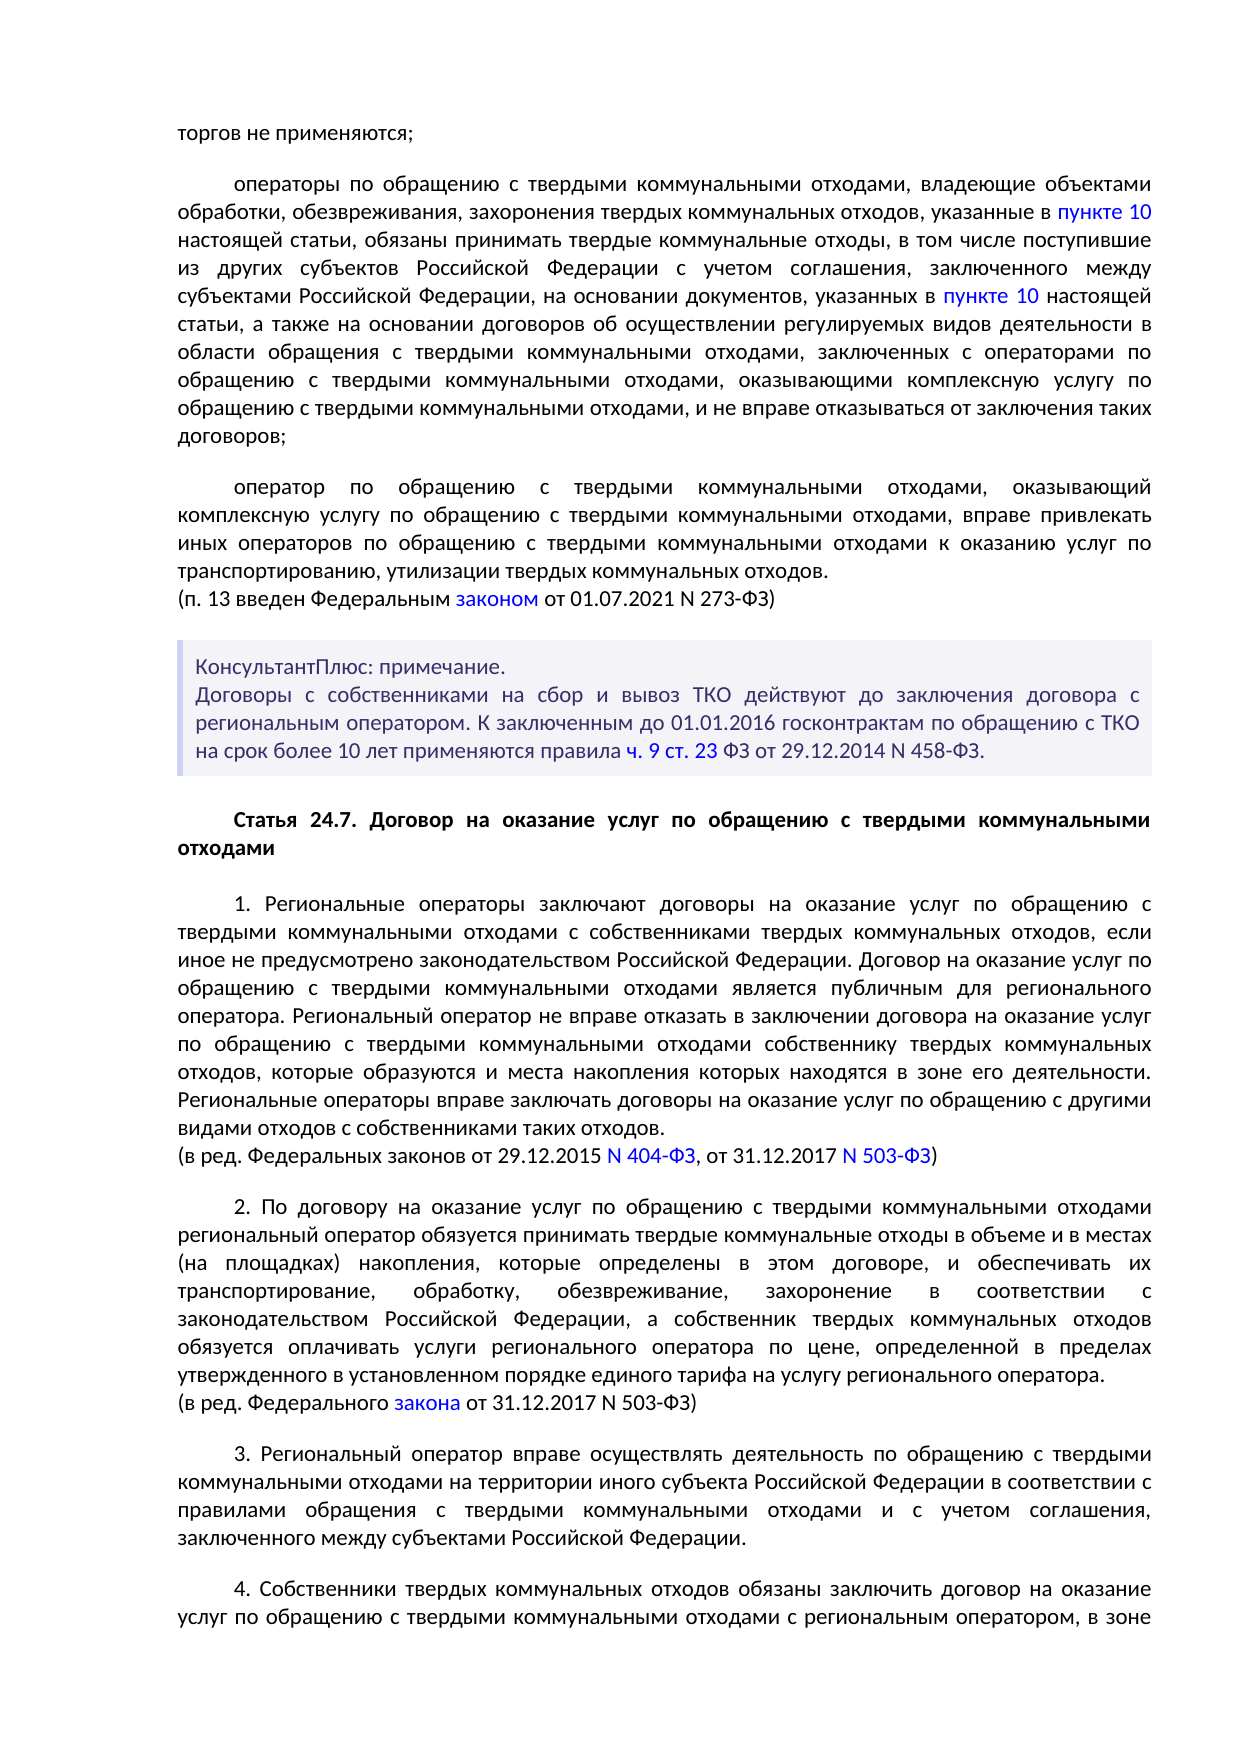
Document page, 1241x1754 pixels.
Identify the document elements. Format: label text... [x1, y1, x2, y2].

table_header [1140, 640, 1152, 776]
text 2. По договору на оказание услуг по обращению с твердыми коммунальными отходами региональный оператор обязуется принимать твердые коммунальные отходы в объеме и в местах (на площадках) накопления, которые определены в этом договоре, и обеспечивать их транспортирование, обработку, обезвреживание, захоронение в соответствии с законодательством Российской Федерации, а собственник твердых коммунальных отходов обязуется оплачивать услуги регионального оператора по цене, определенной в пределах утвержденного в установленном порядке единого тарифа на услугу регионального оператора. [177, 1192, 1152, 1388]
text оператор по обращению с твердыми коммунальными отходами, оказывающий комплексную услугу по обращению с твердыми коммунальными отходами, вправе привлекать иных операторов по обращению с твердыми коммунальными отходами к оказанию услуг по транспортированию, утилизации твердых коммунальных отходов. [177, 472, 1152, 584]
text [177, 118, 1152, 146]
text (в ред. Федерального закона от 31.12.2017 N 503-ФЗ) [177, 1388, 1152, 1416]
table_header [177, 640, 183, 776]
text 3. Региональный оператор вправе осуществлять деятельность по обращению с твердыми коммунальными отходами на территории иного субъекта Российской Федерации в соответствии с правилами обращения с твердыми коммунальными отходами и с учетом соглашения, заключенного между субъектами Российской Федерации. [177, 1439, 1152, 1551]
text 1. Региональные операторы заключают договоры на оказание услуг по обращению с твердыми коммунальными отходами с собственниками твердых коммунальных отходов, если иное не предусмотрено законодательством Российской Федерации. Договор на оказание услуг по обращению с твердыми коммунальными отходами является публичным для регионального оператора. Региональный оператор не вправе отказать в заключении договора на оказание услуг по обращению с твердыми коммунальными отходами собственнику твердых коммунальных отходов, которые образуются и места накопления которых находятся в зоне его деятельности. Региональные операторы вправе заключать договоры на оказание услуг по обращению с другими видами отходов с собственниками таких отходов. [177, 889, 1152, 1141]
table_header [183, 640, 195, 776]
text операторы по обращению с твердыми коммунальными отходами, владеющие объектами обработки, обезвреживания, захоронения твердых коммунальных отходов, указанные в пункте 10 настоящей статьи, обязаны принимать твердые коммунальные отходы, в том числе поступившие из других субъектов Российской Федерации с учетом соглашения, заключенного между субъектами Российской Федерации, на основании документов, указанных в пункте 10 настоящей статьи, а также на основании договоров об осуществлении регулируемых видов деятельности в области обращения с твердыми коммунальными отходами, заключенных с операторами по обращению с твердыми коммунальными отходами, оказывающими комплексную услугу по обращению с твердыми коммунальными отходами, и не вправе отказываться от заключения таких договоров; [177, 169, 1152, 449]
title Статья 24.7. Договор на оказание услуг по обращению с твердыми коммунальными отходами [177, 805, 1152, 861]
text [177, 1574, 1152, 1630]
table_header КонсультантПлюс: примечание. Договоры с собственниками на сбор и вывоз ТКО действуют до заключения договора с региональным оператором. К заключенным до 01.01.2016 госконтрактам по обращению с ТКО на срок более 10 лет применяются правила ч. 9 ст. 23 ФЗ от 29.12.2014 N 458-ФЗ. [195, 640, 1140, 776]
text (п. 13 введен Федеральным законом от 01.07.2021 N 273-ФЗ) [177, 584, 1152, 612]
text (в ред. Федеральных законов от 29.12.2015 N 404-ФЗ, от 31.12.2017 N 503-ФЗ) [177, 1141, 1152, 1169]
